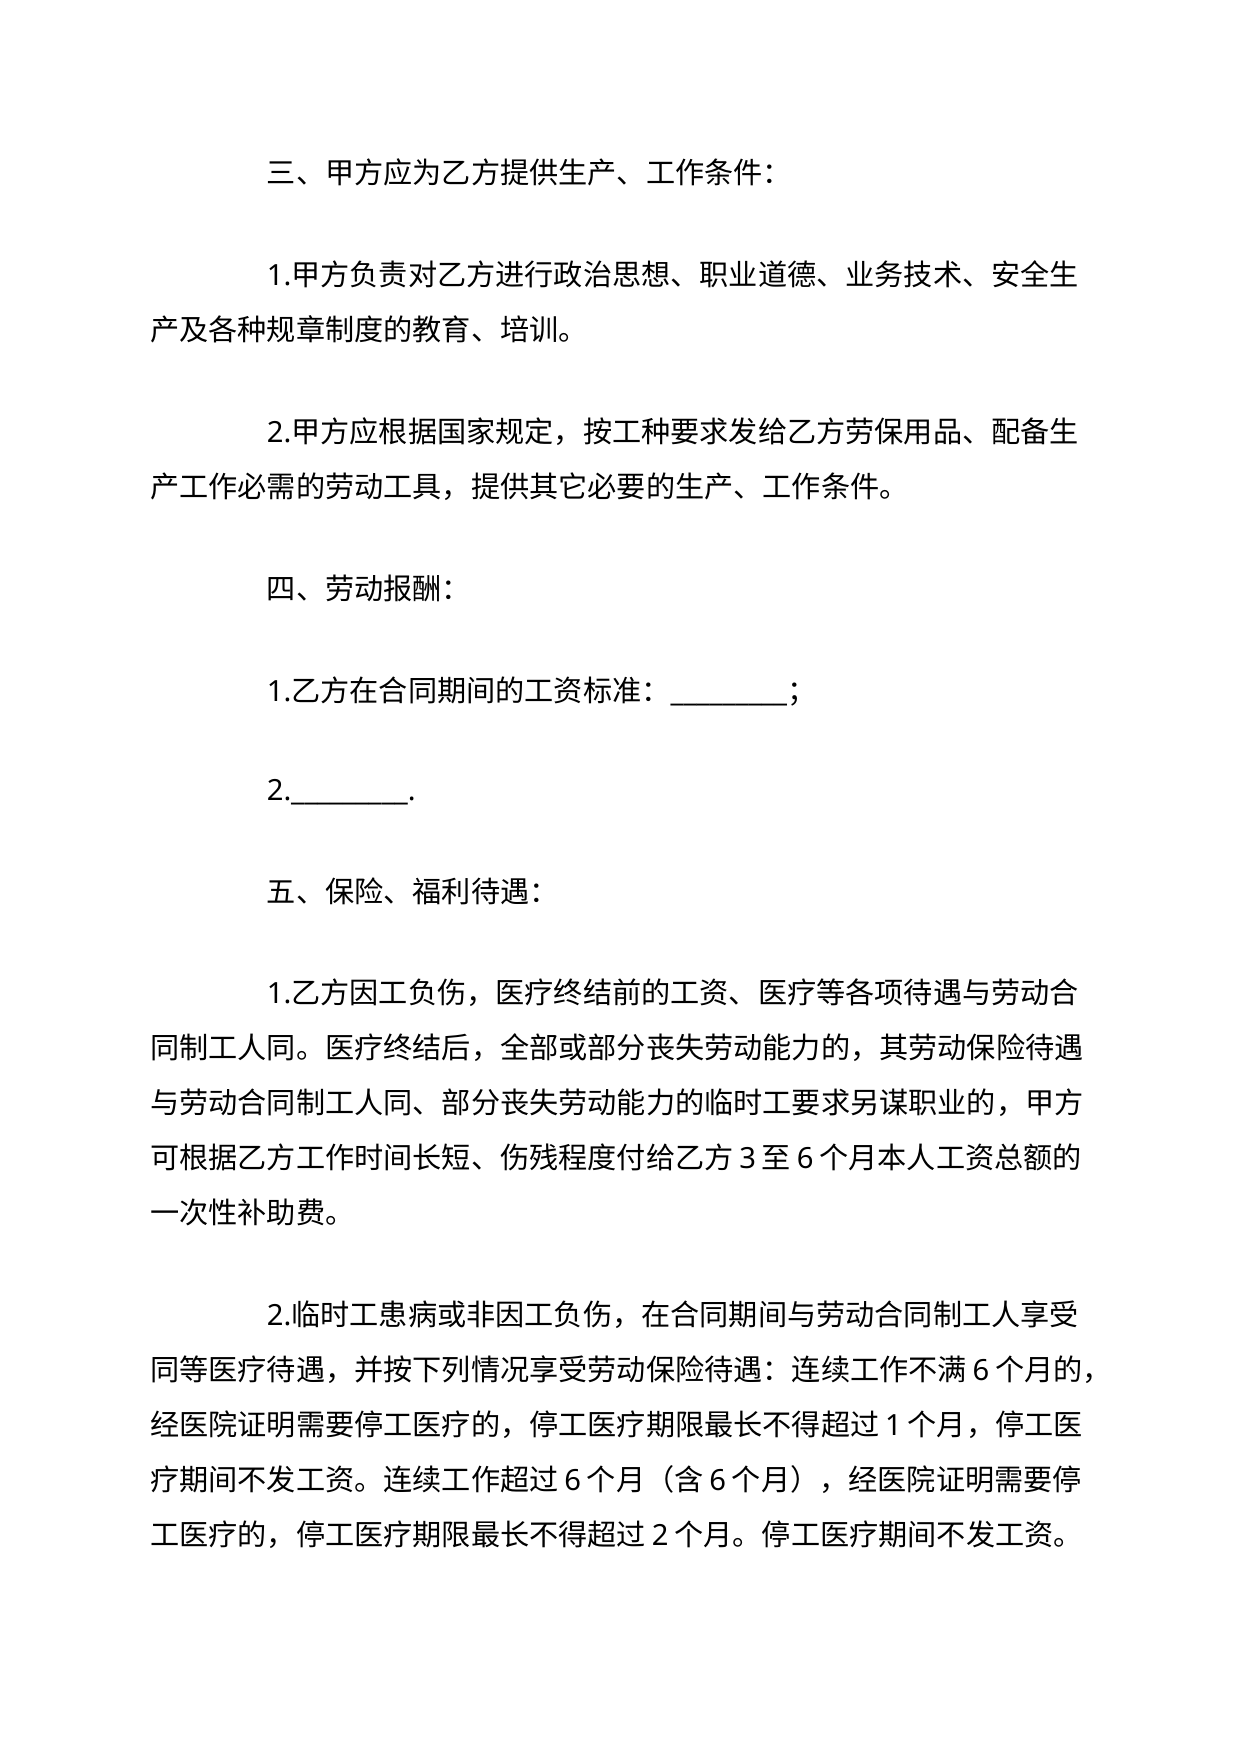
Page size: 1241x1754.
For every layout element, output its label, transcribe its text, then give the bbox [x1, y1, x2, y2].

text 2.甲方应根据国家规定，按工种要求发给乙方劳保用品、配备生产工作必需的劳动工具，提供其它必要的生产、工作条件。 [150, 408, 1090, 506]
text 三、甲方应为乙方提供生产、工作条件： [150, 150, 1090, 192]
text 2._________. [150, 769, 1090, 809]
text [150, 1292, 1090, 1554]
text 1.甲方负责对乙方进行政治思想、职业道德、业务技术、安全生产及各种规章制度的教育、培训。 [150, 252, 1090, 349]
text 1.乙方因工负伤，医疗终结前的工资、医疗等各项待遇与劳动合同制工人同。医疗终结后，全部或部分丧失劳动能力的，其劳动保险待遇与劳动合同制工人同、部分丧失劳动能力的临时工要求另谋职业的，甲方可根据乙方工作时间长短、伤残程度付给乙方3至6个月本人工资总额的一次性补助费。 [150, 970, 1090, 1232]
text 四、劳动报酬： [150, 565, 1090, 608]
text 1.乙方在合同期间的工资标准：_________； [150, 667, 1090, 709]
text 五、保险、福利待遇： [150, 868, 1090, 911]
